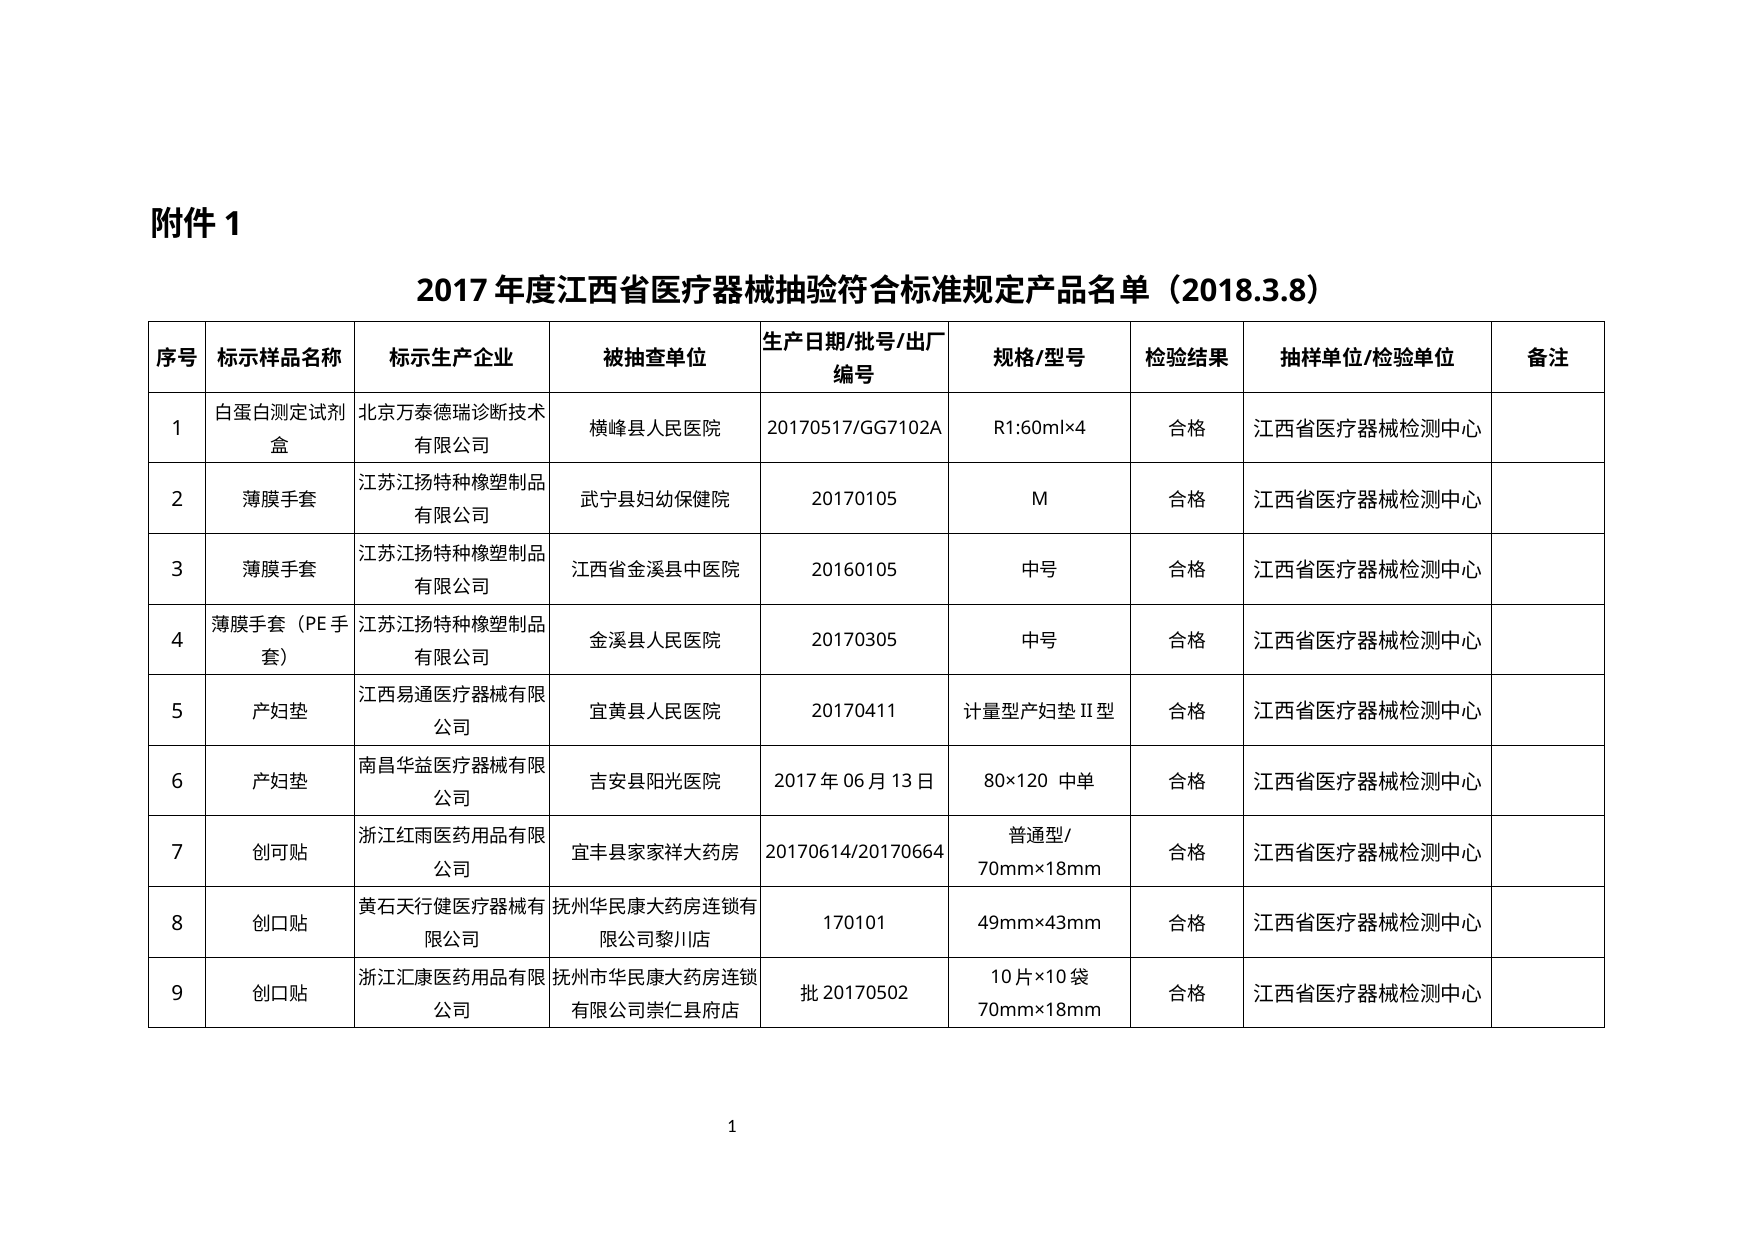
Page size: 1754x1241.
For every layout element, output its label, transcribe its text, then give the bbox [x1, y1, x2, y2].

table_cell 金溪县人民医院 [550, 605, 760, 674]
table_cell 合格 [1131, 816, 1243, 886]
table_cell [1492, 958, 1604, 1027]
table_cell 抚州华民康大药房连锁有限公司黎川店 [550, 887, 760, 957]
table_cell 49mm×43mm [949, 887, 1130, 957]
table_header 检验结果 [1131, 322, 1243, 392]
table_cell [1492, 816, 1604, 886]
table_header 生产日期/批号/出厂编号 [761, 322, 948, 392]
table_cell 浙江红雨医药用品有限公司 [355, 816, 549, 886]
table_cell 江苏江扬特种橡塑制品有限公司 [355, 534, 549, 603]
table_cell 20160105 [761, 534, 948, 603]
table_cell 8 [149, 887, 205, 957]
table_cell 江西省医疗器械检测中心 [1244, 393, 1491, 462]
table_cell 产妇垫 [206, 746, 354, 815]
table_cell 合格 [1131, 675, 1243, 745]
table_header 标示样品名称 [206, 322, 354, 392]
table_cell 浙江汇康医药用品有限公司 [355, 958, 549, 1027]
table_cell 中号 [949, 534, 1130, 603]
table_cell [1492, 675, 1604, 745]
table_cell 江西省医疗器械检测中心 [1244, 887, 1491, 957]
table_cell 9 [149, 958, 205, 1027]
table_cell 2017年06月13日 [761, 746, 948, 815]
table_cell 80×120 中单 [949, 746, 1130, 815]
table_cell 5 [149, 675, 205, 745]
table_header 标示生产企业 [355, 322, 549, 392]
table_cell 计量型产妇垫 II型 [949, 675, 1130, 745]
table_cell 170101 [761, 887, 948, 957]
table_cell 北京万泰德瑞诊断技术有限公司 [355, 393, 549, 462]
table_cell 20170105 [761, 463, 948, 533]
table_header 序号 [149, 322, 205, 392]
table_cell [1492, 746, 1604, 815]
table_cell M [949, 463, 1130, 533]
table_cell 江西省医疗器械检测中心 [1244, 675, 1491, 745]
table_cell 黄石天行健医疗器械有限公司 [355, 887, 549, 957]
table_cell 白蛋白测定试剂盒 [206, 393, 354, 462]
table_cell 江西省医疗器械检测中心 [1244, 605, 1491, 674]
table_cell 江西省医疗器械检测中心 [1244, 958, 1491, 1027]
text 2017年度江西省医疗器械抽验符合标准规定产品名单（2018.3.8） [150, 254, 1604, 321]
table_header 抽样单位/检验单位 [1244, 322, 1491, 392]
table_cell 20170517/GG7102A [761, 393, 948, 462]
table_cell [1492, 534, 1604, 603]
table_cell 江苏江扬特种橡塑制品有限公司 [355, 605, 549, 674]
table_cell 4 [149, 605, 205, 674]
table_cell 批20170502 [761, 958, 948, 1027]
table_cell 吉安县阳光医院 [550, 746, 760, 815]
table_cell 宜丰县家家祥大药房 [550, 816, 760, 886]
table_cell 创可贴 [206, 816, 354, 886]
table_cell 合格 [1131, 534, 1243, 603]
table_header 规格/型号 [949, 322, 1130, 392]
table_cell 横峰县人民医院 [550, 393, 760, 462]
table_cell 江西易通医疗器械有限公司 [355, 675, 549, 745]
table_cell 中号 [949, 605, 1130, 674]
table_cell [1492, 463, 1604, 533]
table_cell 合格 [1131, 605, 1243, 674]
table_cell 合格 [1131, 463, 1243, 533]
table_cell 武宁县妇幼保健院 [550, 463, 760, 533]
table_cell 宜黄县人民医院 [550, 675, 760, 745]
table_cell 产妇垫 [206, 675, 354, 745]
table_cell 江苏江扬特种橡塑制品有限公司 [355, 463, 549, 533]
table_cell 江西省医疗器械检测中心 [1244, 463, 1491, 533]
table_header 备注 [1492, 322, 1604, 392]
table_cell 江西省医疗器械检测中心 [1244, 534, 1491, 603]
table_header 被抽查单位 [550, 322, 760, 392]
table_cell 薄膜手套 [206, 463, 354, 533]
table_cell 薄膜手套 [206, 534, 354, 603]
table_cell 20170614/20170664 [761, 816, 948, 886]
table_cell 普通型/70mm×18mm [949, 816, 1130, 886]
table_cell [1492, 605, 1604, 674]
table_cell 1 [149, 393, 205, 462]
table_cell [1492, 887, 1604, 957]
text 附件1 [150, 188, 1604, 254]
table_cell 薄膜手套（PE手套） [206, 605, 354, 674]
table_cell 3 [149, 534, 205, 603]
table_cell 7 [149, 816, 205, 886]
table_cell 创口贴 [206, 958, 354, 1027]
table_cell 20170411 [761, 675, 948, 745]
table_cell 江西省医疗器械检测中心 [1244, 746, 1491, 815]
table_cell 江西省金溪县中医院 [550, 534, 760, 603]
table_cell R1:60ml×4 [949, 393, 1130, 462]
table_cell 合格 [1131, 393, 1243, 462]
table_cell 江西省医疗器械检测中心 [1244, 816, 1491, 886]
table_cell 南昌华益医疗器械有限公司 [355, 746, 549, 815]
table_cell 10片×10袋 70mm×18mm [949, 958, 1130, 1027]
table_cell 2 [149, 463, 205, 533]
table_cell 创口贴 [206, 887, 354, 957]
table_cell [1492, 393, 1604, 462]
table_cell 20170305 [761, 605, 948, 674]
table_cell 合格 [1131, 887, 1243, 957]
table_cell 抚州市华民康大药房连锁有限公司崇仁县府店 [550, 958, 760, 1027]
table_cell 合格 [1131, 746, 1243, 815]
table_cell 6 [149, 746, 205, 815]
table_cell 合格 [1131, 958, 1243, 1027]
